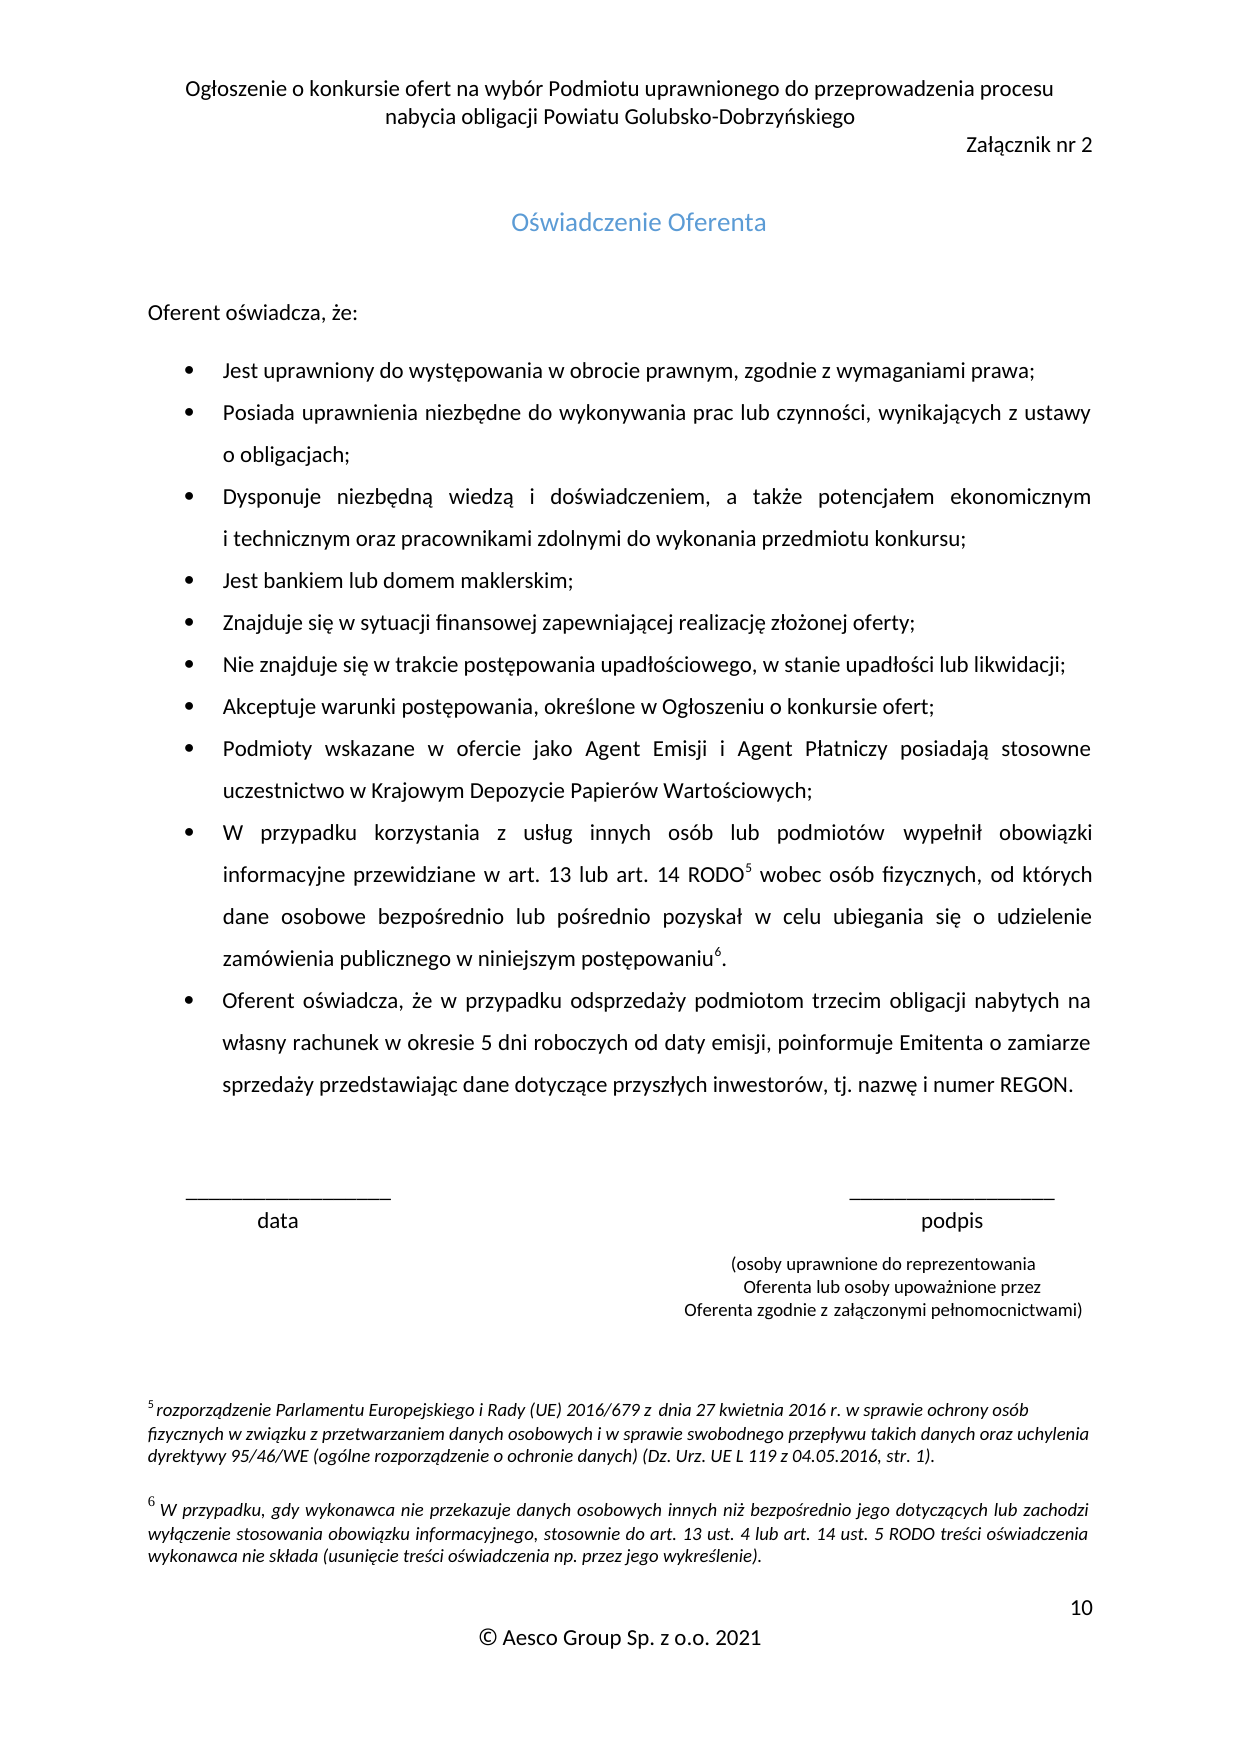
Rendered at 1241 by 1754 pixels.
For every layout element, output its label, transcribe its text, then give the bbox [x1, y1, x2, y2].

text Oferenta zgodnie z załączonymi pełnomocnictwami) [148, 1298, 1093, 1321]
list Podmioty wskazane w ofercie jako Agent Emisji i Agent Płatniczy posiadają stosowne uczestnictwo w Krajowym Depozycie Papierów Wartościowych; [185, 734, 1093, 804]
list Posiada uprawnienia niezbędne do wykonywania prac lub czynności, wynikających z ustawy o obligacjach; [185, 398, 1093, 468]
list Jest uprawniony do występowania w obrocie prawnym, zgodnie z wymaganiami prawa; [185, 356, 1093, 384]
list Akceptuje warunki postępowania, określone w Ogłoszeniu o konkursie ofert; [185, 692, 1093, 720]
list Nie znajduje się w trakcie postępowania upadłościowego, w stanie upadłości lub likwidacji; [185, 650, 1093, 678]
list Dysponuje niezbędną wiedzą i doświadczeniem, a także potencjałem ekonomicznym i technicznym oraz pracownikami zdolnymi do wykonania przedmiotu konkursu; [185, 482, 1093, 552]
list Jest bankiem lub domem maklerskim; [185, 566, 1093, 594]
text __________________ __________________ data podpis [148, 1176, 1093, 1234]
text Oferenta lub osoby upoważnione przez [148, 1276, 1093, 1298]
list W przypadku korzystania z usług innych osób lub podmiotów wypełnił obowiązki informacyjne przewidziane w art. 13 lub art. 14 RODO wobec osób fizycznych, od których dane osobowe bezpośrednio lub pośrednio pozyskał w celu ubiegania się o udzielenie zamówienia publicznego w niniejszym postępowaniu. [185, 818, 1093, 972]
list Oferent oświadcza, że w przypadku odsprzedaży podmiotom trzecim obligacji nabytych na własny rachunek w okresie 5 dni roboczych od daty emisji, poinformuje Emitenta o zamiarze sprzedaży przedstawiając dane dotyczące przyszłych inwestorów, tj. nazwę i numer REGON. [185, 986, 1093, 1098]
subtitle Oświadczenie Oferenta [185, 205, 1093, 238]
text Oferent oświadcza, że: [148, 298, 1093, 326]
text (osoby uprawnione do reprezentowania [148, 1253, 1093, 1276]
list Znajduje się w sytuacji finansowej zapewniającej realizację złożonej oferty; [185, 608, 1093, 636]
